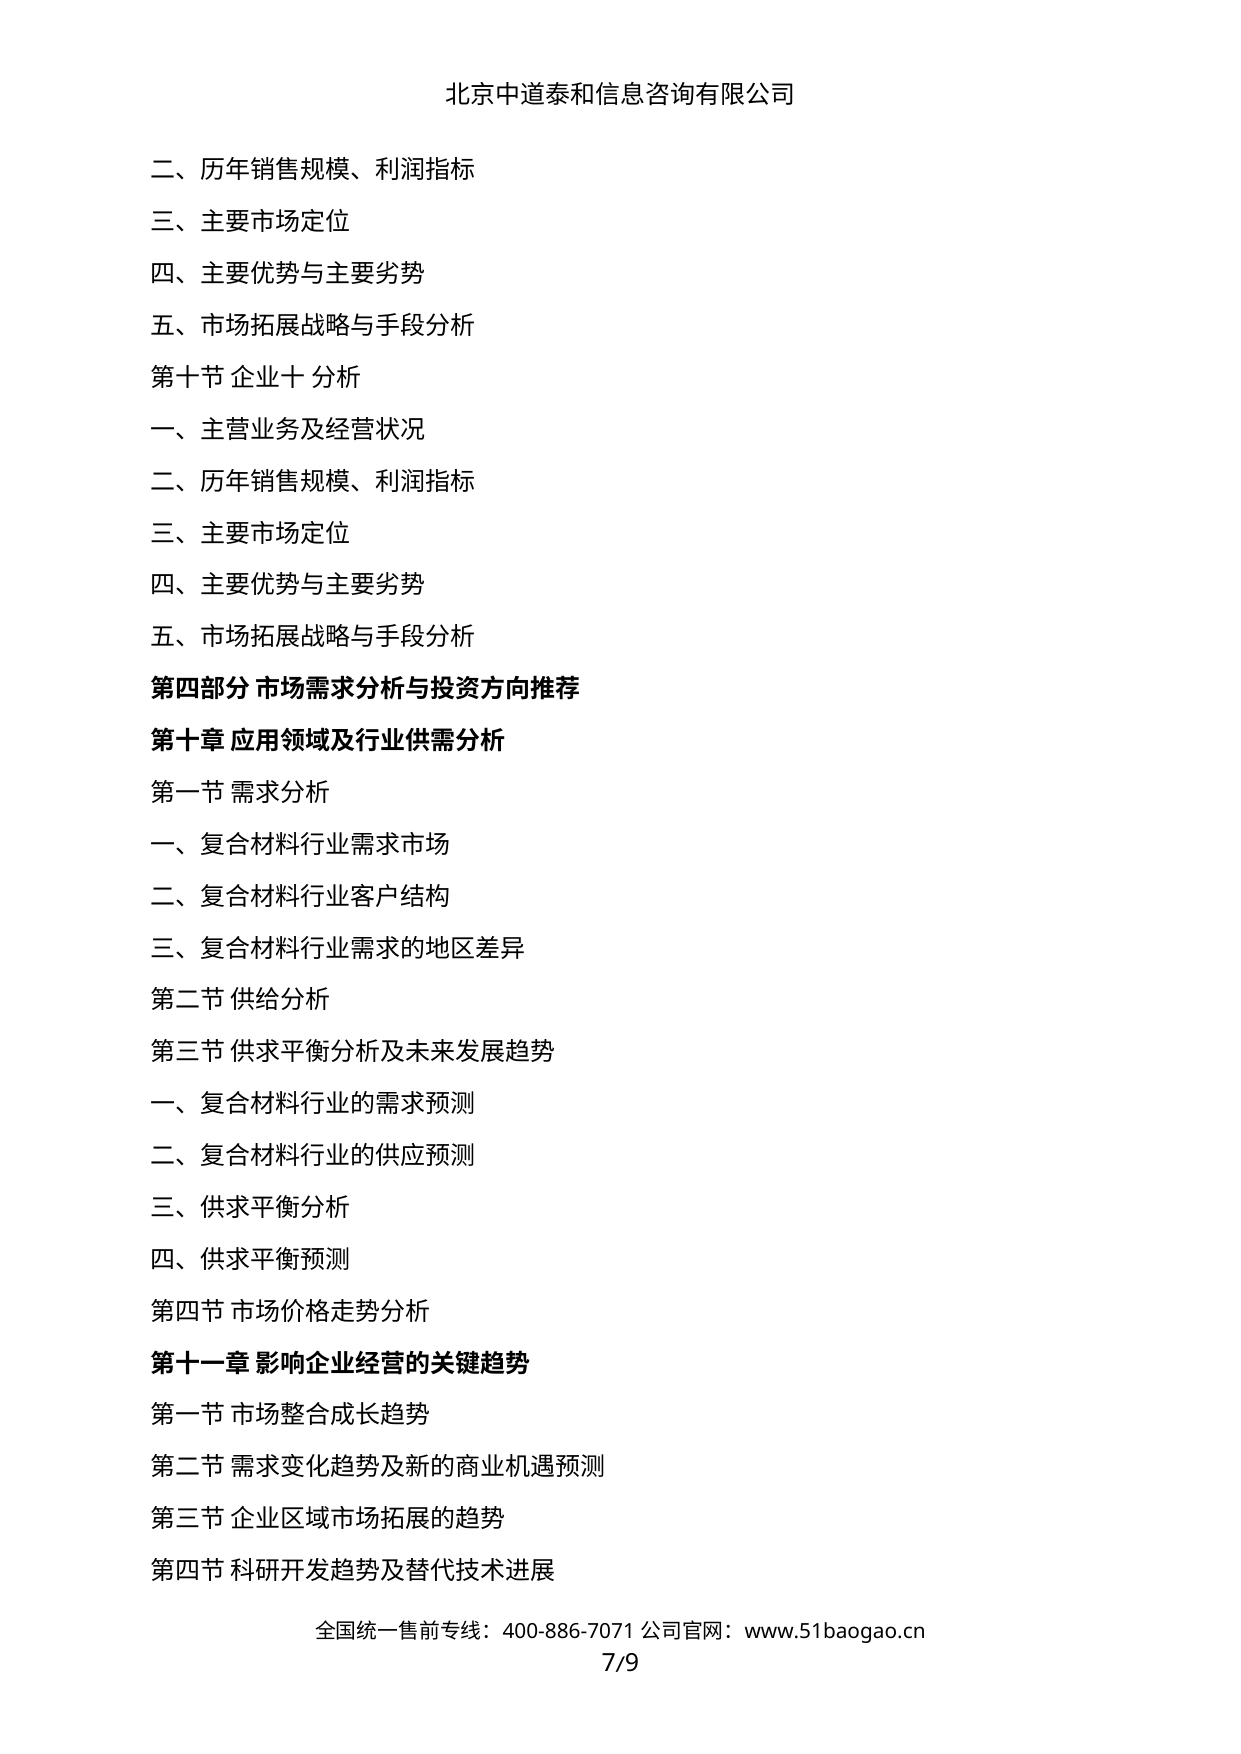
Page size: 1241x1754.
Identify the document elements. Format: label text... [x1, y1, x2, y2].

text 五、市场拓展战略与手段分析 [150, 617, 1090, 653]
text 四、主要优势与主要劣势 [150, 254, 1090, 290]
text 三、供求平衡分析 [150, 1187, 1090, 1224]
text 五、市场拓展战略与手段分析 [150, 306, 1090, 342]
text 第三节 供求平衡分析及未来发展趋势 [150, 1032, 1090, 1068]
text 第十一章 影响企业经营的关键趋势 [150, 1343, 1090, 1379]
text 三、复合材料行业需求的地区差异 [150, 928, 1090, 964]
text 三、主要市场定位 [150, 513, 1090, 549]
text 二、历年销售规模、利润指标 [150, 461, 1090, 497]
text 一、主营业务及经营状况 [150, 409, 1090, 446]
text 四、主要优势与主要劣势 [150, 565, 1090, 601]
text 第二节 供给分析 [150, 980, 1090, 1016]
text 三、主要市场定位 [150, 202, 1090, 238]
text 二、复合材料行业的供应预测 [150, 1136, 1090, 1172]
text 第十节 企业十 分析 [150, 357, 1090, 394]
text 第四部分 市场需求分析与投资方向推荐 [150, 669, 1090, 705]
text 四、供求平衡预测 [150, 1239, 1090, 1276]
text 第四节 科研开发趋势及替代技术进展 [150, 1551, 1090, 1587]
text 第四节 市场价格走势分析 [150, 1291, 1090, 1327]
text 一、复合材料行业需求市场 [150, 824, 1090, 861]
text 第一节 需求分析 [150, 772, 1090, 809]
text 第三节 企业区域市场拓展的趋势 [150, 1499, 1090, 1535]
text 二、历年销售规模、利润指标 [150, 150, 1090, 186]
text 第二节 需求变化趋势及新的商业机遇预测 [150, 1447, 1090, 1483]
text 二、复合材料行业客户结构 [150, 876, 1090, 912]
text 第十章 应用领域及行业供需分析 [150, 721, 1090, 757]
text 一、复合材料行业的需求预测 [150, 1084, 1090, 1120]
text 第一节 市场整合成长趋势 [150, 1395, 1090, 1431]
